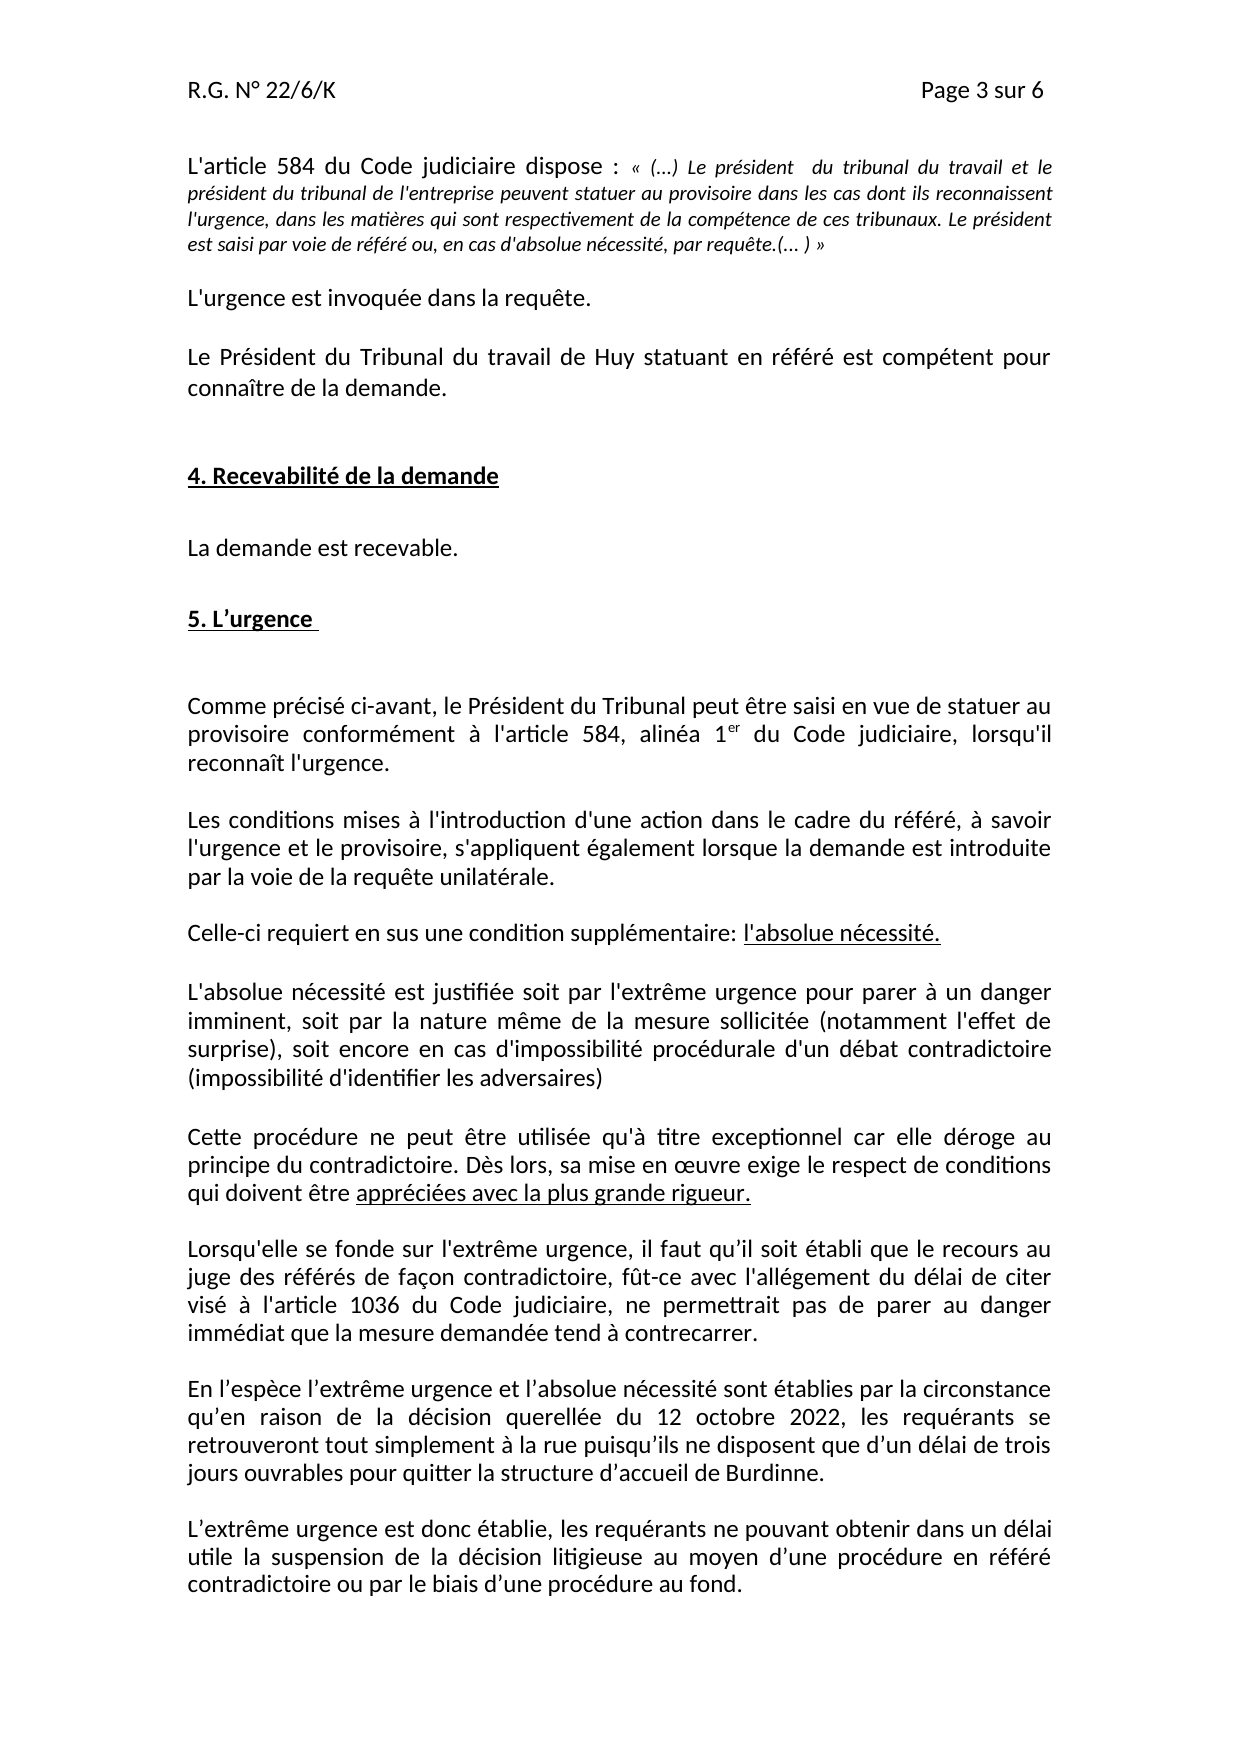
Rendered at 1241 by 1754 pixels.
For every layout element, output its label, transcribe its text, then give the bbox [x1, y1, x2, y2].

text Les conditions mises à l'introduction d'une action dans le cadre du référé, à savoir l'urgence et le provisoire, s'appliquent également lorsque la demande est introduite par la voie de la requête unilatérale. [187, 805, 1053, 891]
text Comme précisé ci-avant, le Président du Tribunal peut être saisi en vue de statuer au provisoire conformément à l'article 584, alinéa 1er du Code judiciaire, lorsqu'il reconnaît l'urgence. [187, 692, 1053, 777]
text La demande est recevable. [187, 532, 1053, 562]
text En l’espèce l’extrême urgence et l’absolue nécessité sont établies par la circonstance qu’en raison de la décision querellée du 12 octobre 2022, les requérants se retrouveront tout simplement à la rue puisqu’ils ne disposent que d’un délai de trois jours ouvrables pour quitter la structure d’accueil de Burdinne. [187, 1375, 1053, 1487]
text 4. Recevabilité de la demande [187, 460, 1053, 491]
text Cette procédure ne peut être utilisée qu'à titre exceptionnel car elle déroge au principe du contradictoire. Dès lors, sa mise en œuvre exige le respect de conditions qui doivent être appréciées avec la plus grande rigueur. [187, 1122, 1053, 1208]
text L'article 584 du Code judiciaire dispose : « (...) Le président du tribunal du travail et le président du tribunal de l'entreprise peuvent statuer au provisoire dans les cas dont ils reconnaissent l'urgence, dans les matières qui sont respectivement de la compétence de ces tribunaux. Le président est saisi par voie de référé ou, en cas d'absolue nécessité, par requête.(... ) » [187, 150, 1053, 257]
text L'urgence est invoquée dans la requête. [187, 282, 1053, 313]
text L'absolue nécessité est justifiée soit par l'extrême urgence pour parer à un danger imminent, soit par la nature même de la mesure sollicitée (notamment l'effet de surprise), soit encore en cas d'impossibilité procédurale d'un débat contradictoire (impossibilité d'identifier les adversaires) [187, 978, 1053, 1092]
text Le Président du Tribunal du travail de Huy statuant en référé est compétent pour connaître de la demande. [187, 341, 1053, 402]
text 5. L’urgence [187, 603, 1053, 634]
text Lorsqu'elle se fonde sur l'extrême urgence, il faut qu’il soit établi que le recours au juge des référés de façon contradictoire, fût-ce avec l'allégement du délai de citer visé à l'article 1036 du Code judiciaire, ne permettrait pas de parer au danger immédiat que la mesure demandée tend à contrecarrer. [187, 1236, 1053, 1347]
text L’extrême urgence est donc établie, les requérants ne pouvant obtenir dans un délai utile la suspension de la décision litigieuse au moyen d’une procédure en référé contradictoire ou par le biais d’une procédure au fond. [187, 1515, 1053, 1598]
text Celle-ci requiert en sus une condition supplémentaire: l'absolue nécessité. [187, 919, 1046, 947]
